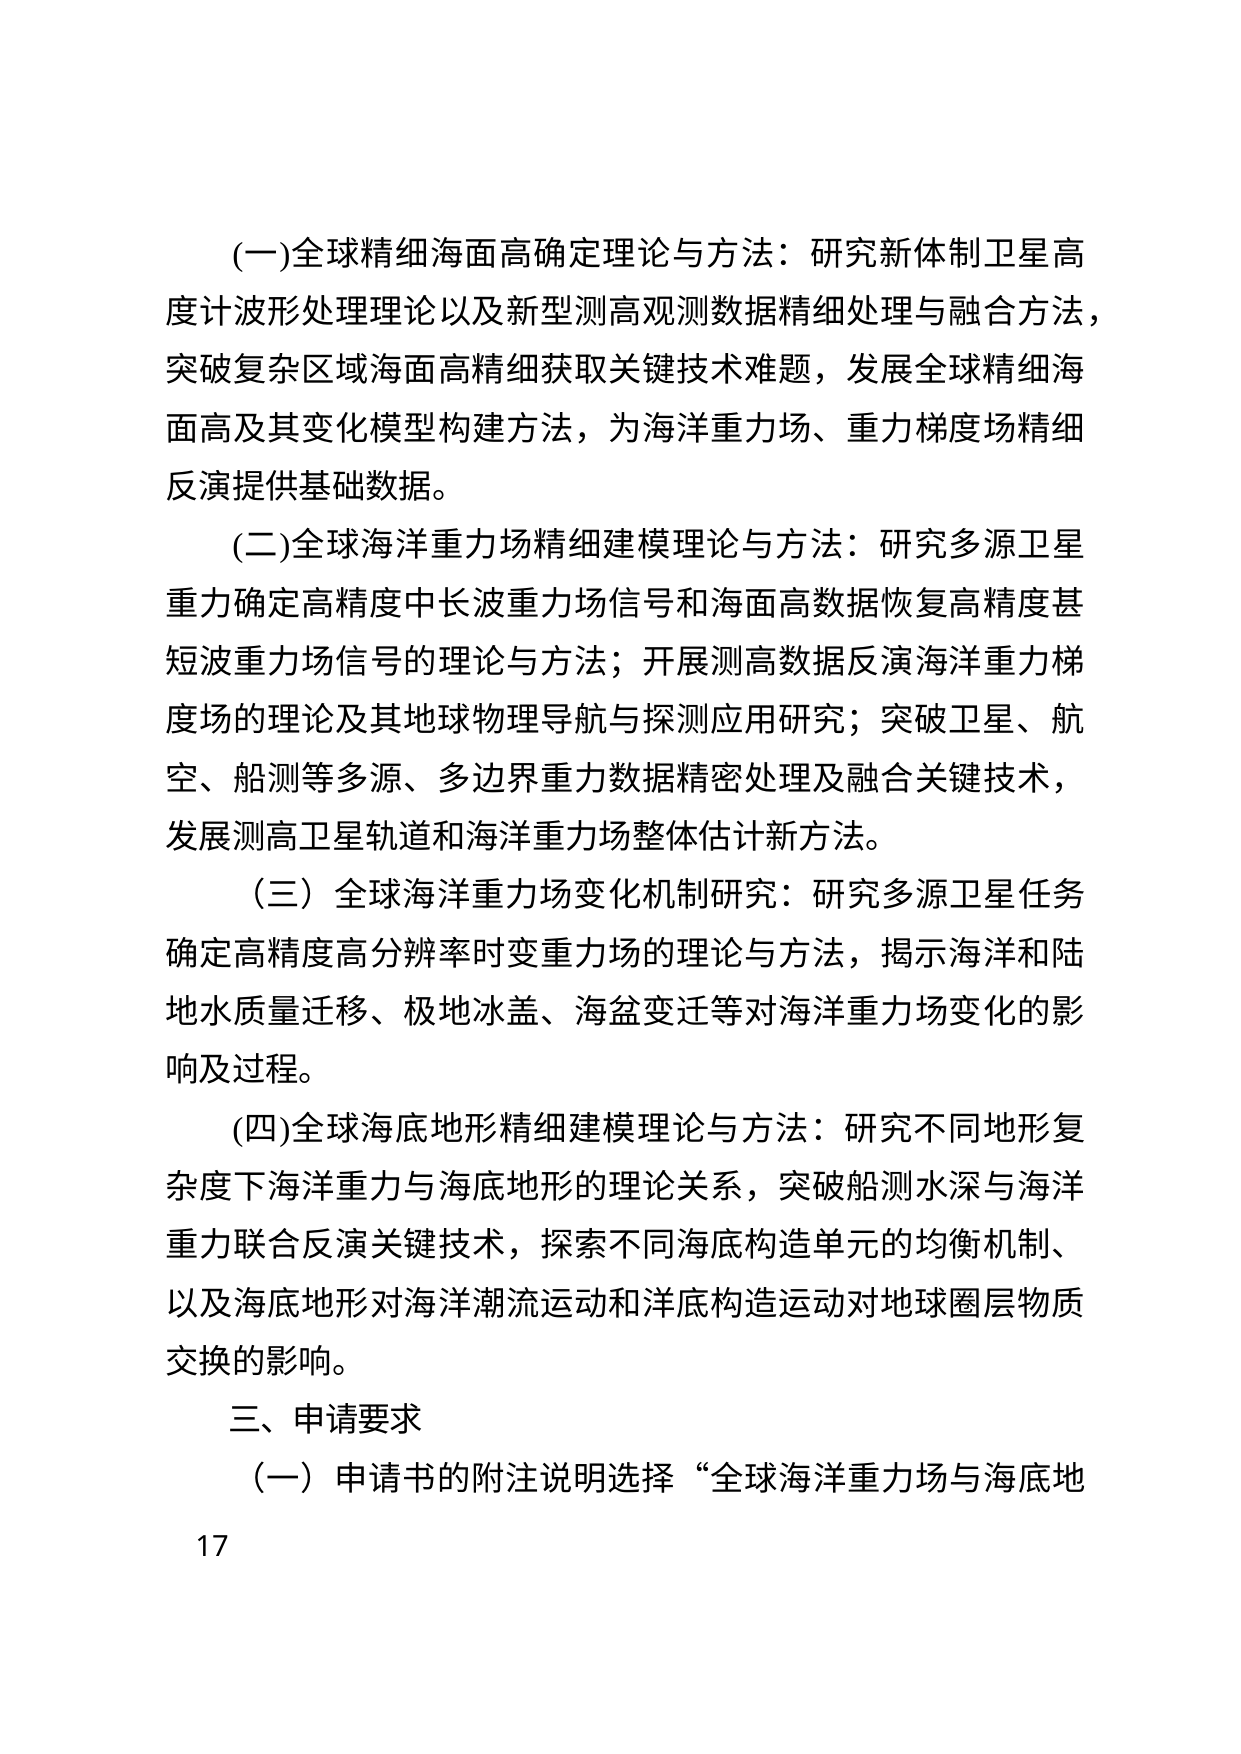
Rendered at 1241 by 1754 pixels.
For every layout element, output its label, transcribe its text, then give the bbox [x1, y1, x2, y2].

text 三、申请要求 [165, 1385, 1087, 1443]
text (二)全球海洋重力场精细建模理论与方法：研究多源卫星重力确定高精度中长波重力场信号和海面高数据恢复高精度甚短波重力场信号的理论与方法；开展测高数据反演海洋重力梯度场的理论及其地球物理导航与探测应用研究；突破卫星、航空、船测等多源、多边界重力数据精密处理及融合关键技术，发展测高卫星轨道和海洋重力场整体估计新方法。 [165, 510, 1087, 860]
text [165, 1443, 1087, 1502]
text (一)全球精细海面高确定理论与方法：研究新体制卫星高度计波形处理理论以及新型测高观测数据精细处理与融合方法，突破复杂区域海面高精细获取关键技术难题，发展全球精细海面高及其变化模型构建方法，为海洋重力场、重力梯度场精细反演提供基础数据。 [165, 218, 1087, 510]
text (四)全球海底地形精细建模理论与方法：研究不同地形复杂度下海洋重力与海底地形的理论关系，突破船测水深与海洋重力联合反演关键技术，探索不同海底构造单元的均衡机制、以及海底地形对海洋潮流运动和洋底构造运动对地球圈层物质交换的影响。 [165, 1093, 1087, 1385]
text （三）全球海洋重力场变化机制研究：研究多源卫星任务确定高精度高分辨率时变重力场的理论与方法，揭示海洋和陆地水质量迁移、极地冰盖、海盆变迁等对海洋重力场变化的影响及过程。 [165, 860, 1087, 1093]
